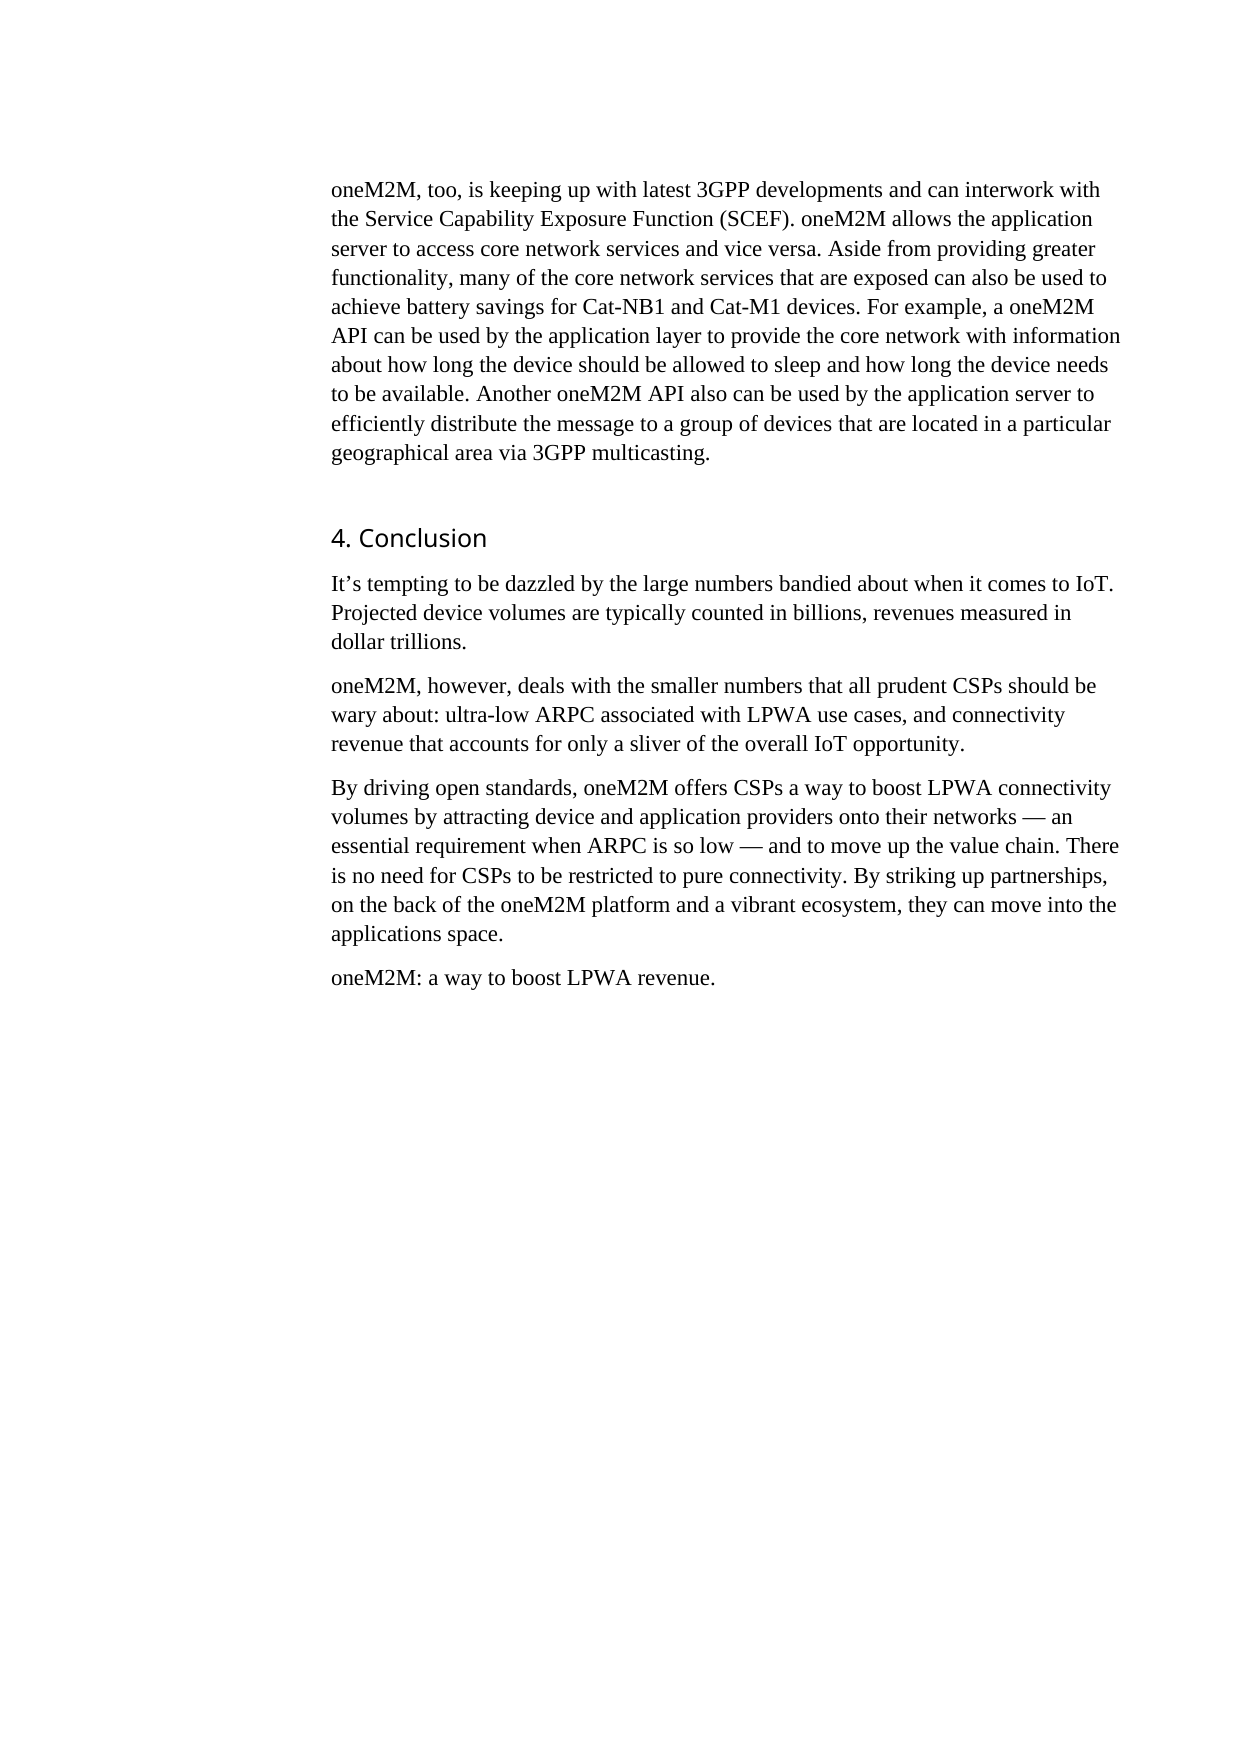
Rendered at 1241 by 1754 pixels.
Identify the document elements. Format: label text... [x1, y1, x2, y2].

text It’s tempting to be dazzled by the large numbers bandied about when it comes to IoT. Projected device volumes are typically counted in billions, revenues measured in dollar trillions. [331, 568, 1122, 656]
text oneM2M, too, is keeping up with latest 3GPP developments and can interwork with the Service Capability Exposure Function (SCEF). oneM2M allows the application server to access core network services and vice versa. Aside from providing greater functionality, many of the core network services that are exposed can also be used to achieve battery savings for Cat-NB1 and Cat-M1 devices. For example, a oneM2M API can be used by the application layer to provide the core network with information about how long the device should be allowed to sleep and how long the device needs to be available. Another oneM2M API also can be used by the application server to efficiently distribute the message to a group of devices that are located in a particular geographical area via 3GPP multicasting. [331, 174, 1122, 466]
text By driving open standards, oneM2M offers CSPs a way to boost LPWA connectivity volumes by attracting device and application providers onto their networks — an essential requirement when ARPC is so low — and to move up the value chain. There is no need for CSPs to be restricted to pure connectivity. By striking up partnerships, on the back of the oneM2M platform and a vibrant ecosystem, they can move into the applications space. [331, 772, 1122, 947]
subtitle 4. Conclusion [331, 524, 1122, 553]
text oneM2M: a way to boost LPWA revenue. [331, 962, 1122, 991]
text oneM2M, however, deals with the smaller numbers that all prudent CSPs should be wary about: ultra-low ARPC associated with LPWA use cases, and connectivity revenue that accounts for only a sliver of the overall IoT opportunity. [331, 670, 1122, 758]
